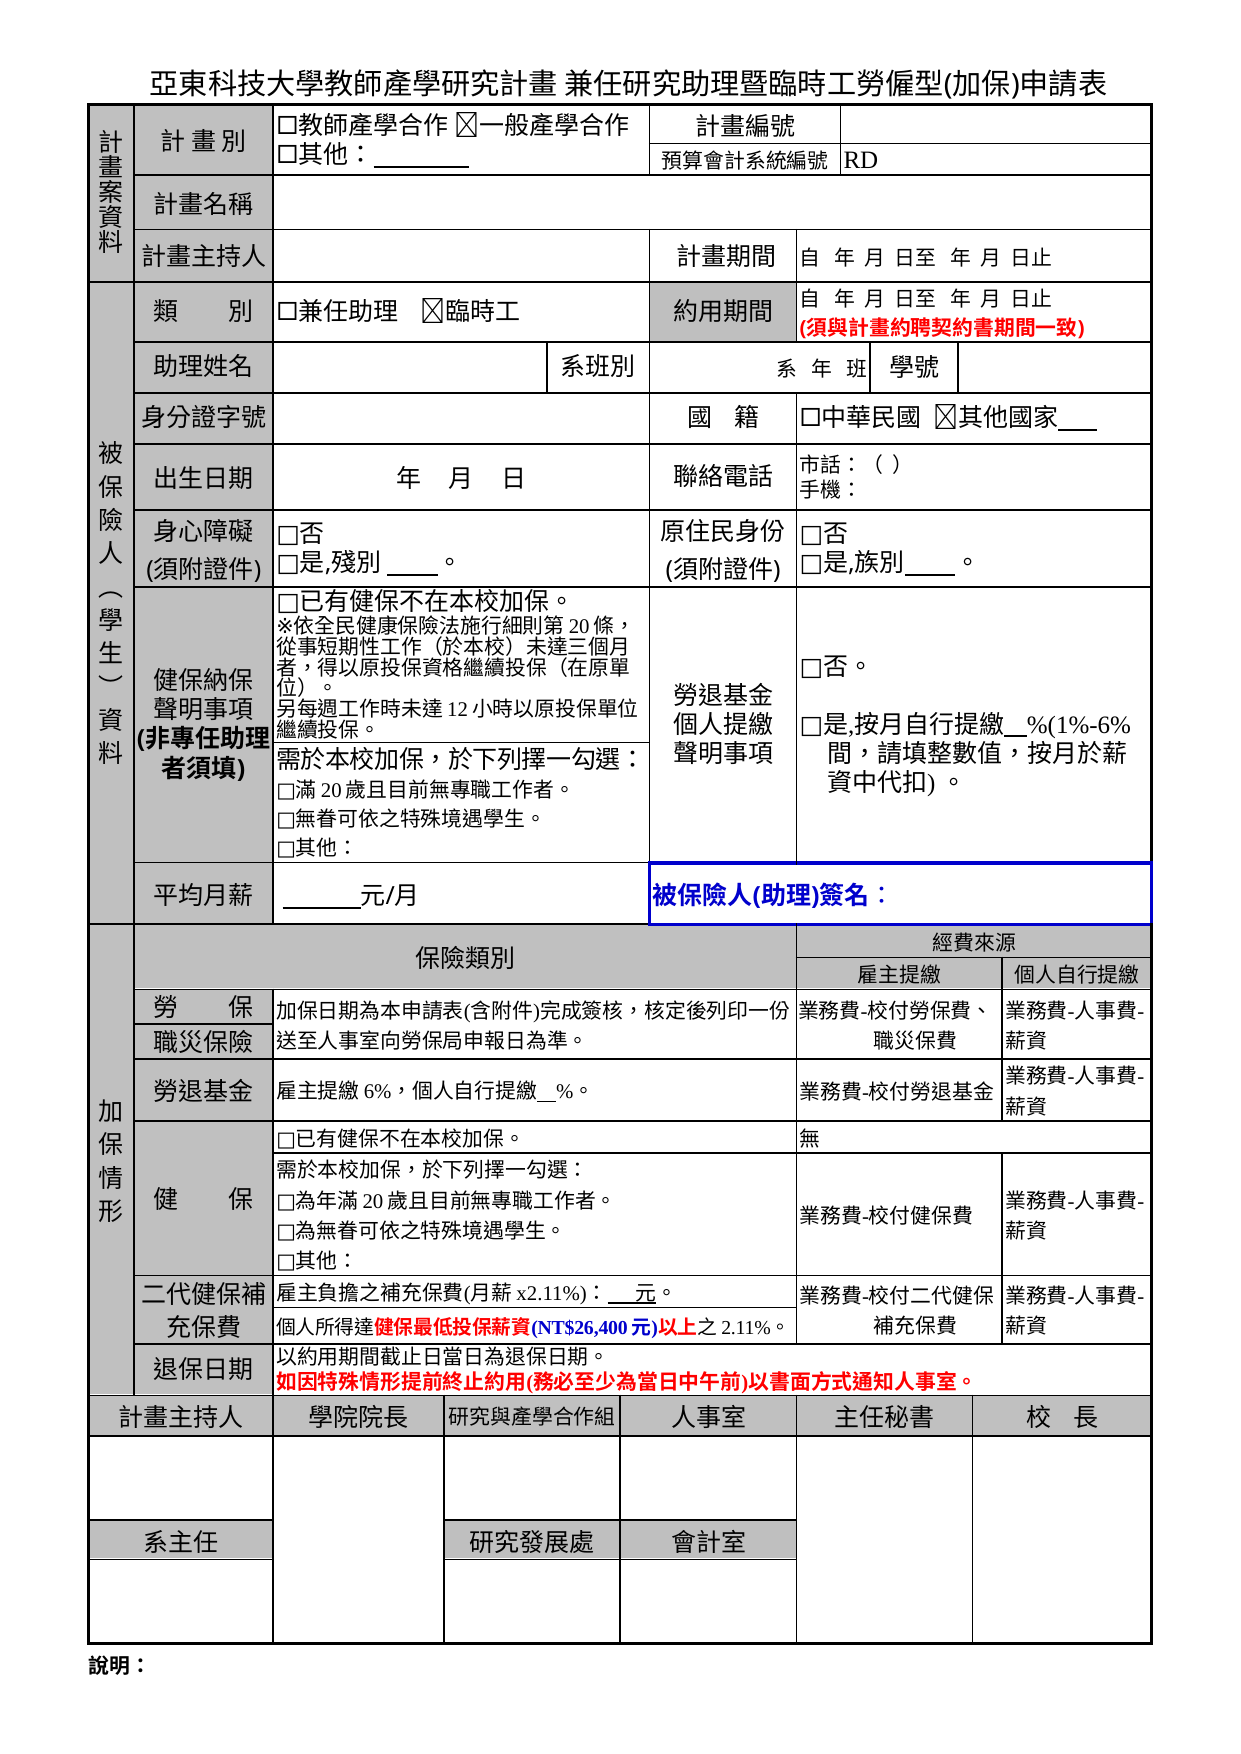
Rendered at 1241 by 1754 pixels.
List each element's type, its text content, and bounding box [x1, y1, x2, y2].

table_cell 約用期間 [650, 283, 796, 341]
table_cell 業務費-人事費-薪資 [1003, 990, 1150, 1058]
table_cell 系 年 班 [650, 343, 869, 392]
table_cell 勞退基金 個人提繳 聲明事項 [650, 588, 796, 861]
table_cell 以約用期間截止日當日為退保日期。 如因特殊情形提前終止約用(務必至少為當日中午前)以書面方式通知人事室。 [274, 1345, 1150, 1394]
table_cell 主任秘書 [797, 1396, 972, 1435]
table_cell 自 年 月 日至 年 月 日止 (須與計畫約聘契約書期間一致) [797, 283, 1150, 341]
table_cell [274, 394, 649, 443]
table_cell 個人自行提繳 [1003, 958, 1150, 988]
table_cell [90, 1560, 272, 1642]
table_cell 預算會計系統編號 [650, 144, 840, 174]
table_header 計 畫 別 [135, 106, 272, 174]
table_cell 雇主提繳6%，個人自行提繳 %。 [274, 1060, 796, 1120]
table_cell 被 保 險 人 ︵ 學 生 ︶ 資 料 [90, 283, 133, 923]
table_cell 系班別 [548, 343, 649, 392]
table_cell [797, 1437, 972, 1642]
table_cell RD [841, 144, 1150, 174]
table_cell 經費來源 [797, 926, 1150, 957]
table_cell 業務費-人事費-薪資 [1003, 1276, 1150, 1343]
table_cell [621, 1437, 796, 1519]
table_cell [973, 1437, 1150, 1642]
table_cell 業務費-校付勞退基金 [797, 1060, 1001, 1120]
table_header 計畫案資料 [90, 106, 133, 281]
table_cell 聯絡電話 [650, 445, 796, 509]
table_cell [274, 176, 1150, 229]
table_cell 校 長 [973, 1396, 1150, 1435]
table_cell 二代健保補充保費 [135, 1276, 272, 1343]
table_cell □否 □是,族別 。 [797, 511, 1150, 586]
table_cell 被保險人(助理)簽名： [651, 865, 1150, 923]
table_cell 元/月 [274, 863, 648, 923]
table_cell 健 保 [135, 1122, 272, 1275]
table_cell 加保日期為本申請表(含附件)完成簽核，核定後列印一份送至人事室向勞保局申報日為準。 [274, 990, 796, 1058]
table_cell □否。 □是,按月自行提繳 %(1%-6%間，請填整數值，按月於薪資中代扣) 。 [797, 588, 1150, 861]
table_cell 學號 [871, 343, 957, 392]
table_cell 勞退基金 [135, 1060, 272, 1120]
table_cell □否 □是,殘別 。 [274, 511, 649, 586]
table_header 計畫編號 [650, 106, 840, 143]
table_cell 計畫主持人 [90, 1396, 272, 1435]
table_cell 出生日期 [135, 445, 272, 509]
table_cell 需於本校加保，於下列擇一勾選： □為年滿20歲且目前無專職工作者。 □為無眷可依之特殊境遇學生。 □其他： [274, 1154, 796, 1275]
table_cell 勞 保 [135, 990, 272, 1023]
table_cell 雇主提繳 [797, 958, 1001, 988]
table_cell 會計室 [621, 1521, 796, 1558]
table_cell □已有健保不在本校加保。 依全民健康保險法施行細則第20條，從事短期性工作（於本校）未達三個月者，得以原投保資格繼續投保（在原單位）。 另每週工作時未達12小時以原投保單位繼續投保。 [274, 588, 649, 742]
table_cell 職災保險 [135, 1025, 272, 1058]
table_cell 業務費-人事費-薪資 [1003, 1154, 1150, 1275]
table_cell 原住民身份 (須附證件) [650, 511, 796, 586]
table_cell 退保日期 [135, 1345, 272, 1394]
table_cell [274, 1437, 443, 1642]
table_cell 類 別 [135, 283, 272, 341]
table_cell 需於本校加保，於下列擇一勾選： □滿20歲且目前無專職工作者。 □無眷可依之特殊境遇學生。 □其他： [274, 743, 649, 861]
table_cell 身心障礙 (須附證件) [135, 511, 272, 586]
table_cell 人事室 [621, 1396, 796, 1435]
table_cell 學院院長 [274, 1396, 443, 1435]
table_cell 助理姓名 [135, 343, 272, 392]
table_cell [445, 1437, 619, 1519]
table_cell 雇主負擔之補充保費(月薪x2.11%)： 元。 [274, 1276, 796, 1307]
table_cell 業務費-校付勞保費、職災保費 [797, 990, 1001, 1058]
table_cell □已有健保不在本校加保。 [274, 1122, 796, 1152]
table_header [841, 106, 1150, 143]
table_cell 計畫名稱 [135, 176, 272, 229]
table_cell [959, 343, 1150, 392]
table_cell 無 [797, 1122, 1150, 1152]
table_cell 市話：（ ） 手機： [797, 445, 1150, 509]
table_cell [274, 343, 546, 392]
table_cell 健保納保 聲明事項 (非專任助理者須填) [135, 588, 272, 861]
table_cell 身分證字號 [135, 394, 272, 443]
table_cell 計畫主持人 [135, 230, 272, 281]
table_cell [274, 230, 649, 281]
table_cell 系主任 [90, 1521, 272, 1558]
table_cell 個人所得達健保最低投保薪資(NT$26,400元)以上之2.11%。 [274, 1308, 796, 1343]
table_cell [90, 1437, 272, 1519]
table_cell 平均月薪 [135, 863, 272, 923]
table_cell 中華民國 其他國家 [797, 394, 1150, 443]
table_cell [445, 1560, 619, 1642]
table_cell 業務費-校付健保費 [797, 1154, 1001, 1275]
table_header 教師產學合作 一般產學合作 其他： [274, 106, 649, 174]
text 亞東科技大學教師產學研究計畫 兼任研究助理暨臨時工勞僱型(加保)申請表 [89, 61, 1152, 103]
table_cell 業務費-人事費-薪資 [1003, 1060, 1150, 1120]
table_cell 研究發展處 [445, 1521, 619, 1558]
text 說明： [89, 1645, 1152, 1683]
table_cell [621, 1560, 796, 1642]
table_cell 計畫期間 [650, 230, 796, 281]
table_cell 國 籍 [650, 394, 796, 443]
table_cell 年 月 日 [274, 445, 649, 509]
table_cell 兼任助理 臨時工 [274, 283, 649, 341]
table_cell 加保情形 [90, 925, 133, 1394]
table_cell 研究與產學合作組 [445, 1396, 619, 1435]
table_cell 保險類別 [135, 925, 796, 988]
table_cell 自 年 月 日至 年 月 日止 [797, 230, 1150, 281]
table_cell 業務費-校付二代健保補充保費 [797, 1276, 1001, 1343]
